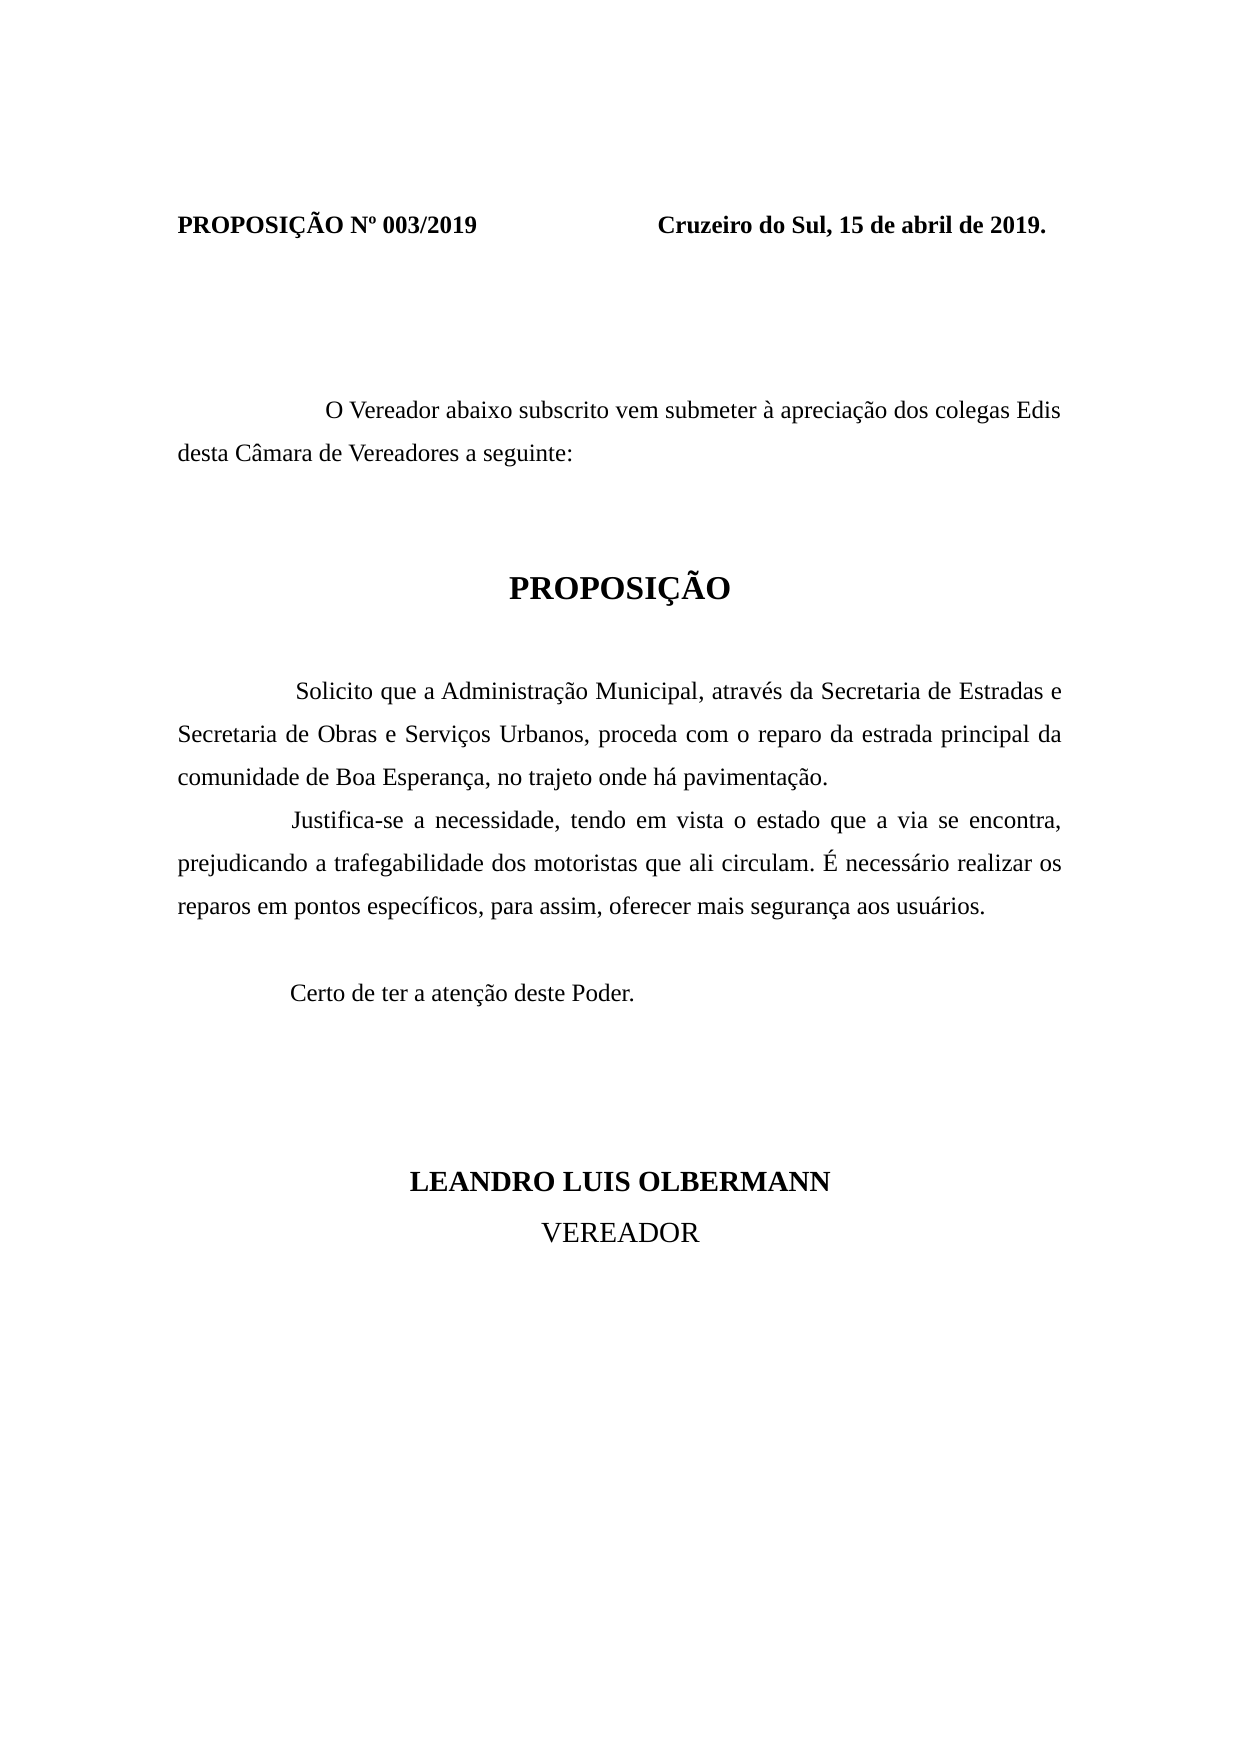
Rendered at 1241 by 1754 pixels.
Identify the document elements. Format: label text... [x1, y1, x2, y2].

text O Vereador abaixo subscrito vem submeter à apreciação dos colegas Edis desta Câmara de Vereadores a seguinte: [177, 395, 1063, 467]
text LEANDRO LUIS OLBERMANN [177, 1164, 1063, 1198]
text VEREADOR [177, 1215, 1063, 1248]
text Certo de ter a atenção deste Poder. [177, 978, 1063, 1006]
text Solicito que a Administração Municipal, através da Secretaria de Estradas e Secretaria de Obras e Serviços Urbanos, proceda com o reparo da estrada principal da comunidade de Boa Esperança, no trajeto onde há pavimentação. [177, 676, 1063, 791]
text PROPOSIÇÃO [177, 568, 1063, 606]
text Justifica-se a necessidade, tendo em vista o estado que a via se encontra, prejudicando a trafegabilidade dos motoristas que ali circulam. É necessário realizar os reparos em pontos específicos, para assim, oferecer mais segurança aos usuários. [177, 805, 1063, 920]
text PROPOSIÇÃO Nº 003/2019 Cruzeiro do Sul, 15 de abril de 2019. [177, 210, 1063, 239]
